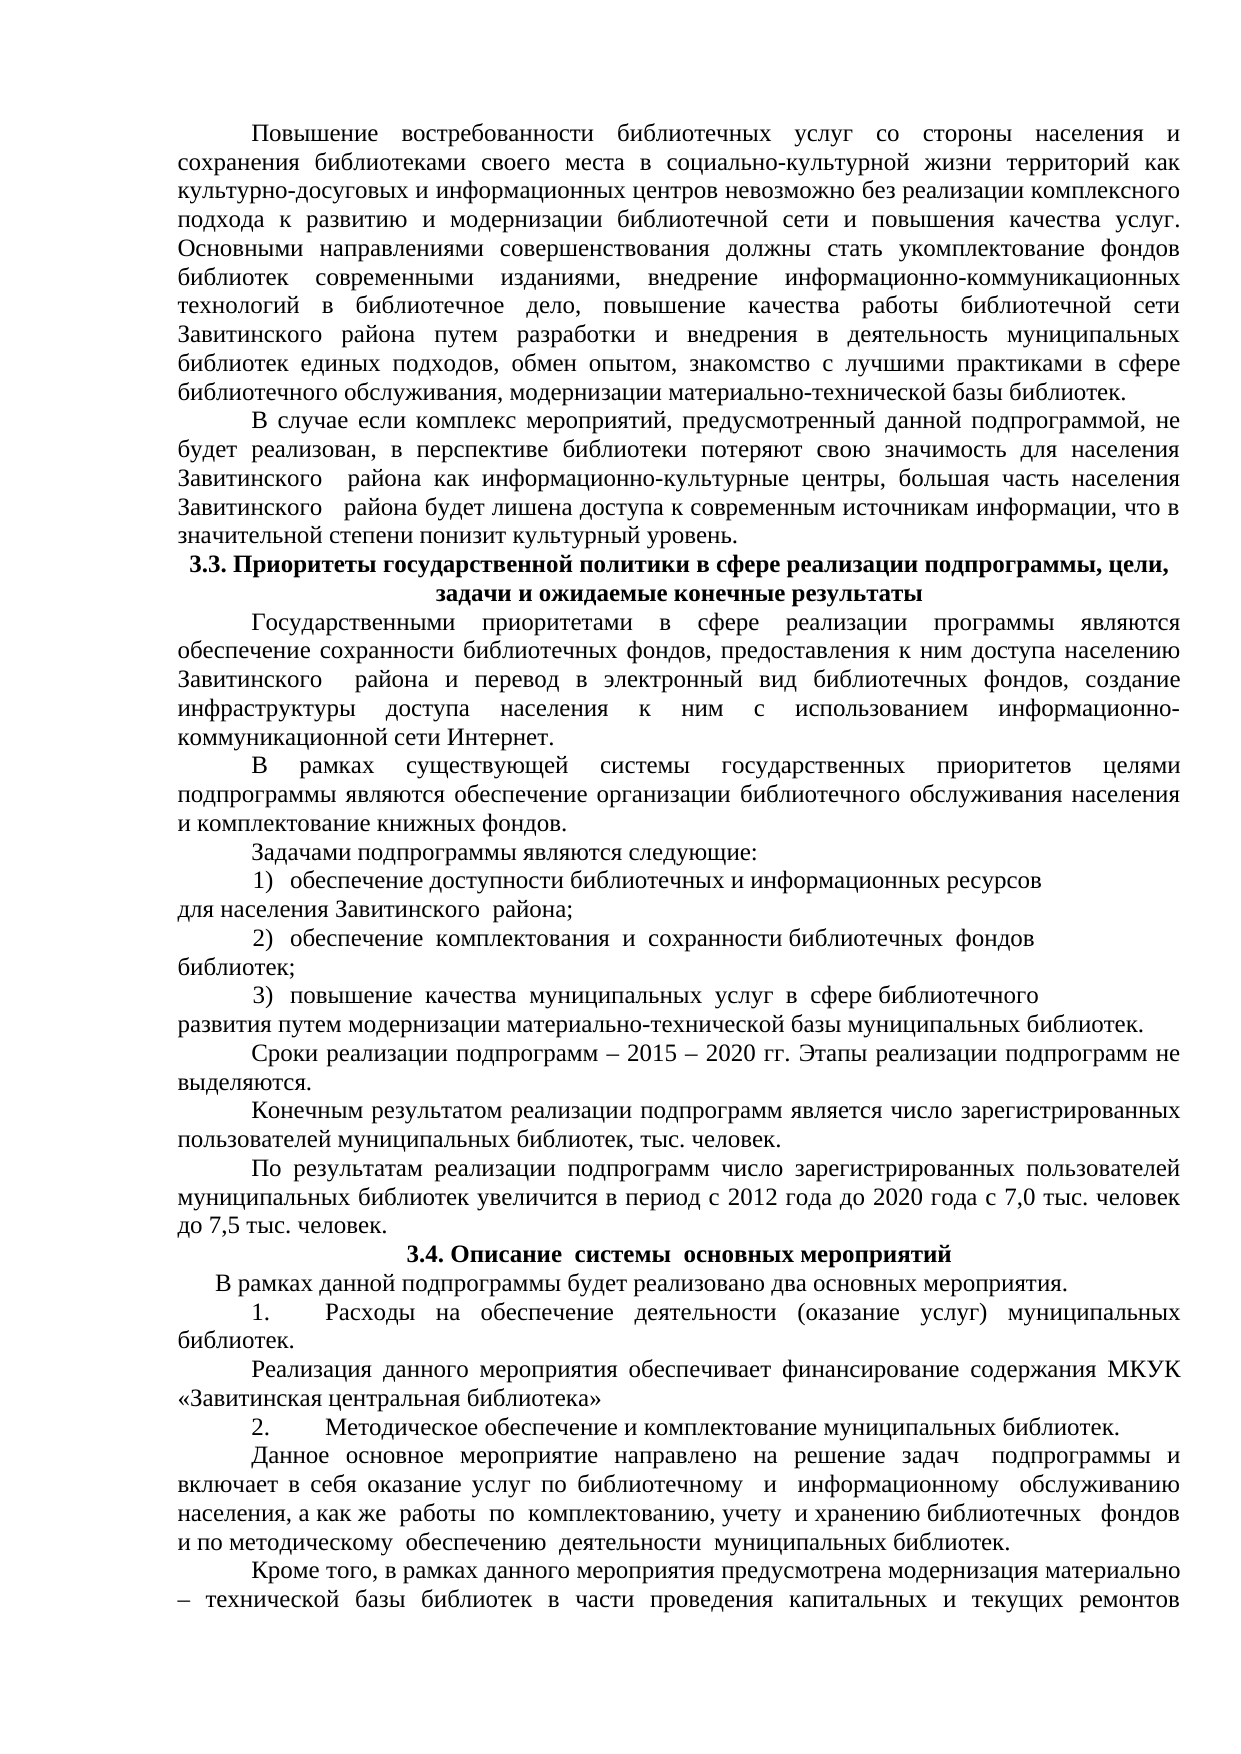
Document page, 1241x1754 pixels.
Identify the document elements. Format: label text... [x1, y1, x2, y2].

text 3.3. Приоритеты государственной политики в сфере реализации подпрограммы, цели, задачи и ожидаемые конечные результаты [177, 549, 1181, 607]
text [177, 1556, 1181, 1613]
text По результатам реализации подпрограмм число зарегистрированных пользователей муниципальных библиотек увеличится в период с 2012 года до 2020 года с 7,0 тыс. человек до 7,5 тыс. человек. [177, 1153, 1181, 1239]
text В рамках существующей системы государственных приоритетов целями подпрограммы являются обеспечение организации библиотечного обслуживания населения и комплектование книжных фондов. [177, 751, 1181, 837]
text библиотек; [177, 952, 1181, 981]
text Реализация данного мероприятия обеспечивает финансирование содержания МКУК «Завитинская центральная библиотека» [177, 1354, 1181, 1412]
list повышение качества муниципальных услуг в сфере библиотечного [252, 981, 1181, 1009]
text Конечным результатом реализации подпрограмм является число зарегистрированных пользователей муниципальных библиотек, тыс. человек. [177, 1096, 1181, 1153]
text Сроки реализации подпрограмм – 2015 – 2020 гг. Этапы реализации подпрограмм не выделяются. [177, 1038, 1181, 1096]
text В случае если комплекс мероприятий, предусмотренный данной подпрограммой, не будет реализован, в перспективе библиотеки потеряют свою значимость для населения Завитинского района как информационно-культурные центры, большая часть населения Завитинского района будет лишена доступа к современным источникам информации, что в значительной степени понизит культурный уровень. [177, 406, 1181, 549]
list Методическое обеспечение и комплектование муниципальных библиотек. [177, 1412, 1181, 1441]
list Расходы на обеспечение деятельности (оказание услуг) муниципальных библиотек. [177, 1297, 1181, 1354]
text Данное основное мероприятие направлено на решение задач подпрограммы и включает в себя оказание услуг по библиотечному и информационному обслуживанию населения, а как же работы по комплектованию, учету и хранению библиотечных фондов и по методическому обеспечению деятельности муниципальных библиотек. [177, 1441, 1181, 1556]
text развития путем модернизации материально-технической базы муниципальных библиотек. [177, 1009, 1181, 1038]
text для населения Завитинского района; [177, 894, 1181, 923]
list обеспечение комплектования и сохранности библиотечных фондов [252, 923, 1181, 952]
list обеспечение доступности библиотечных и информационных ресурсов [252, 866, 1181, 894]
text В рамках данной подпрограммы будет реализовано два основных мероприятия. [177, 1268, 1181, 1297]
text Повышение востребованности библиотечных услуг со стороны населения и сохранения библиотеками своего места в социально-культурной жизни территорий как культурно-досуговых и информационных центров невозможно без реализации комплексного подхода к развитию и модернизации библиотечной сети и повышения качества услуг. Основными направлениями совершенствования должны стать укомплектование фондов библиотек современными изданиями, внедрение информационно-коммуникационных технологий в библиотечное дело, повышение качества работы библиотечной сети Завитинского района путем разработки и внедрения в деятельность муниципальных библиотек единых подходов, обмен опытом, знакомство с лучшими практиками в сфере библиотечного обслуживания, модернизации материально-технической базы библиотек. [177, 118, 1181, 406]
text 3.4. Описание системы основных мероприятий [177, 1239, 1181, 1268]
text Государственными приоритетами в сфере реализации программы являются обеспечение сохранности библиотечных фондов, предоставления к ним доступа населению Завитинского района и перевод в электронный вид библиотечных фондов, создание инфраструктуры доступа населения к ним с использованием информационно-коммуникационной сети Интернет. [177, 607, 1181, 751]
text Задачами подпрограммы являются следующие: [177, 837, 1181, 866]
